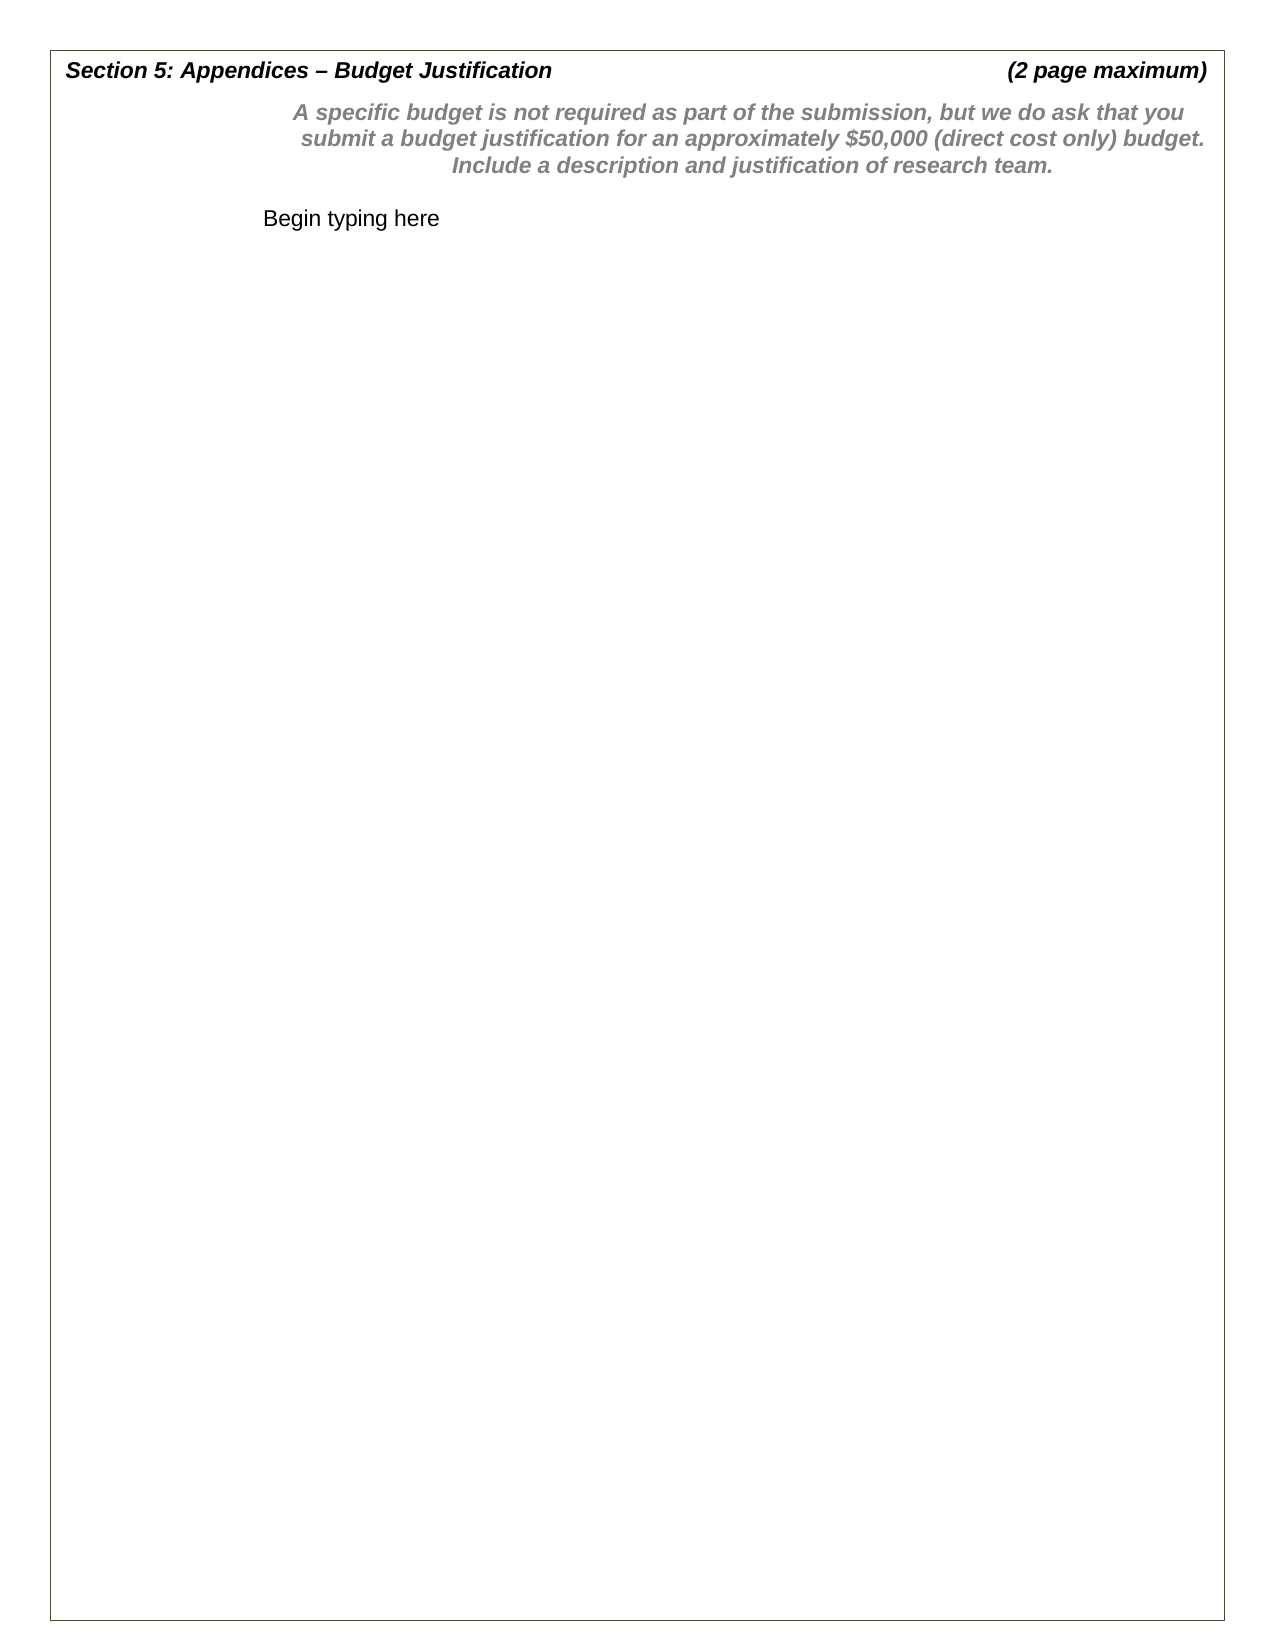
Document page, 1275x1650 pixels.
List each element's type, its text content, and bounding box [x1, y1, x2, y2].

text A specific budget is not required as part of the submission, but we do ask that you submit a budget justification for an approximately $50,000 (direct cost only) budget. Include a description and justification of research team. [263, 98, 1216, 178]
text Begin typing here [263, 204, 1213, 231]
